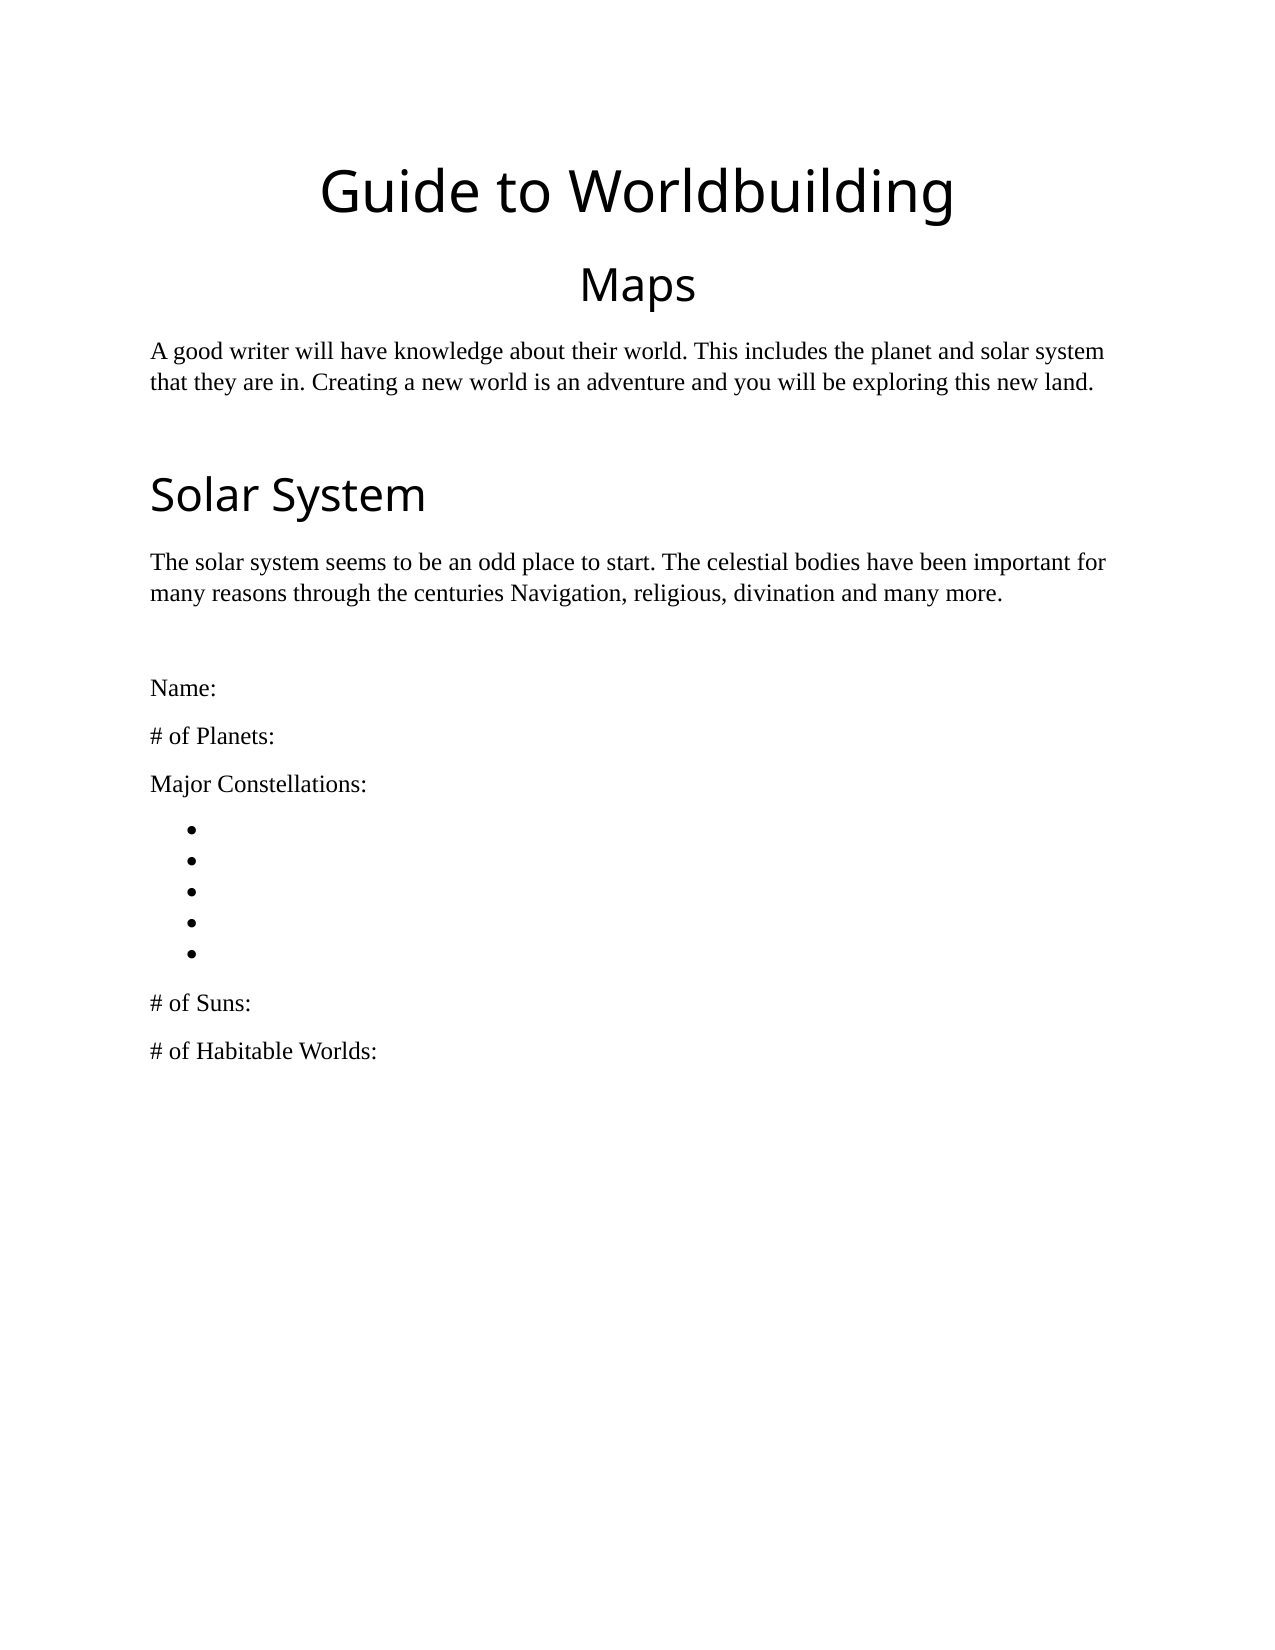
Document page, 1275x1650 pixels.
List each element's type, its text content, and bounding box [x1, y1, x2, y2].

text Guide to Worldbuilding [150, 150, 1125, 229]
text Maps [150, 252, 1125, 315]
text Major Constellations: [150, 769, 1125, 797]
text # of Habitable Worlds: [150, 1036, 1125, 1065]
text # of Planets: [150, 721, 1125, 750]
text The solar system seems to be an odd place to start. The celestial bodies have been important for many reasons through the centuries Navigation, religious, divination and many more. [150, 547, 1125, 607]
text A good writer will have knowledge about their world. This includes the planet and solar system that they are in. Creating a new world is an adventure and you will be exploring this new land. [150, 336, 1125, 396]
text Name: [150, 673, 1125, 702]
text Solar System [150, 463, 1125, 525]
text # of Suns: [150, 988, 1125, 1017]
